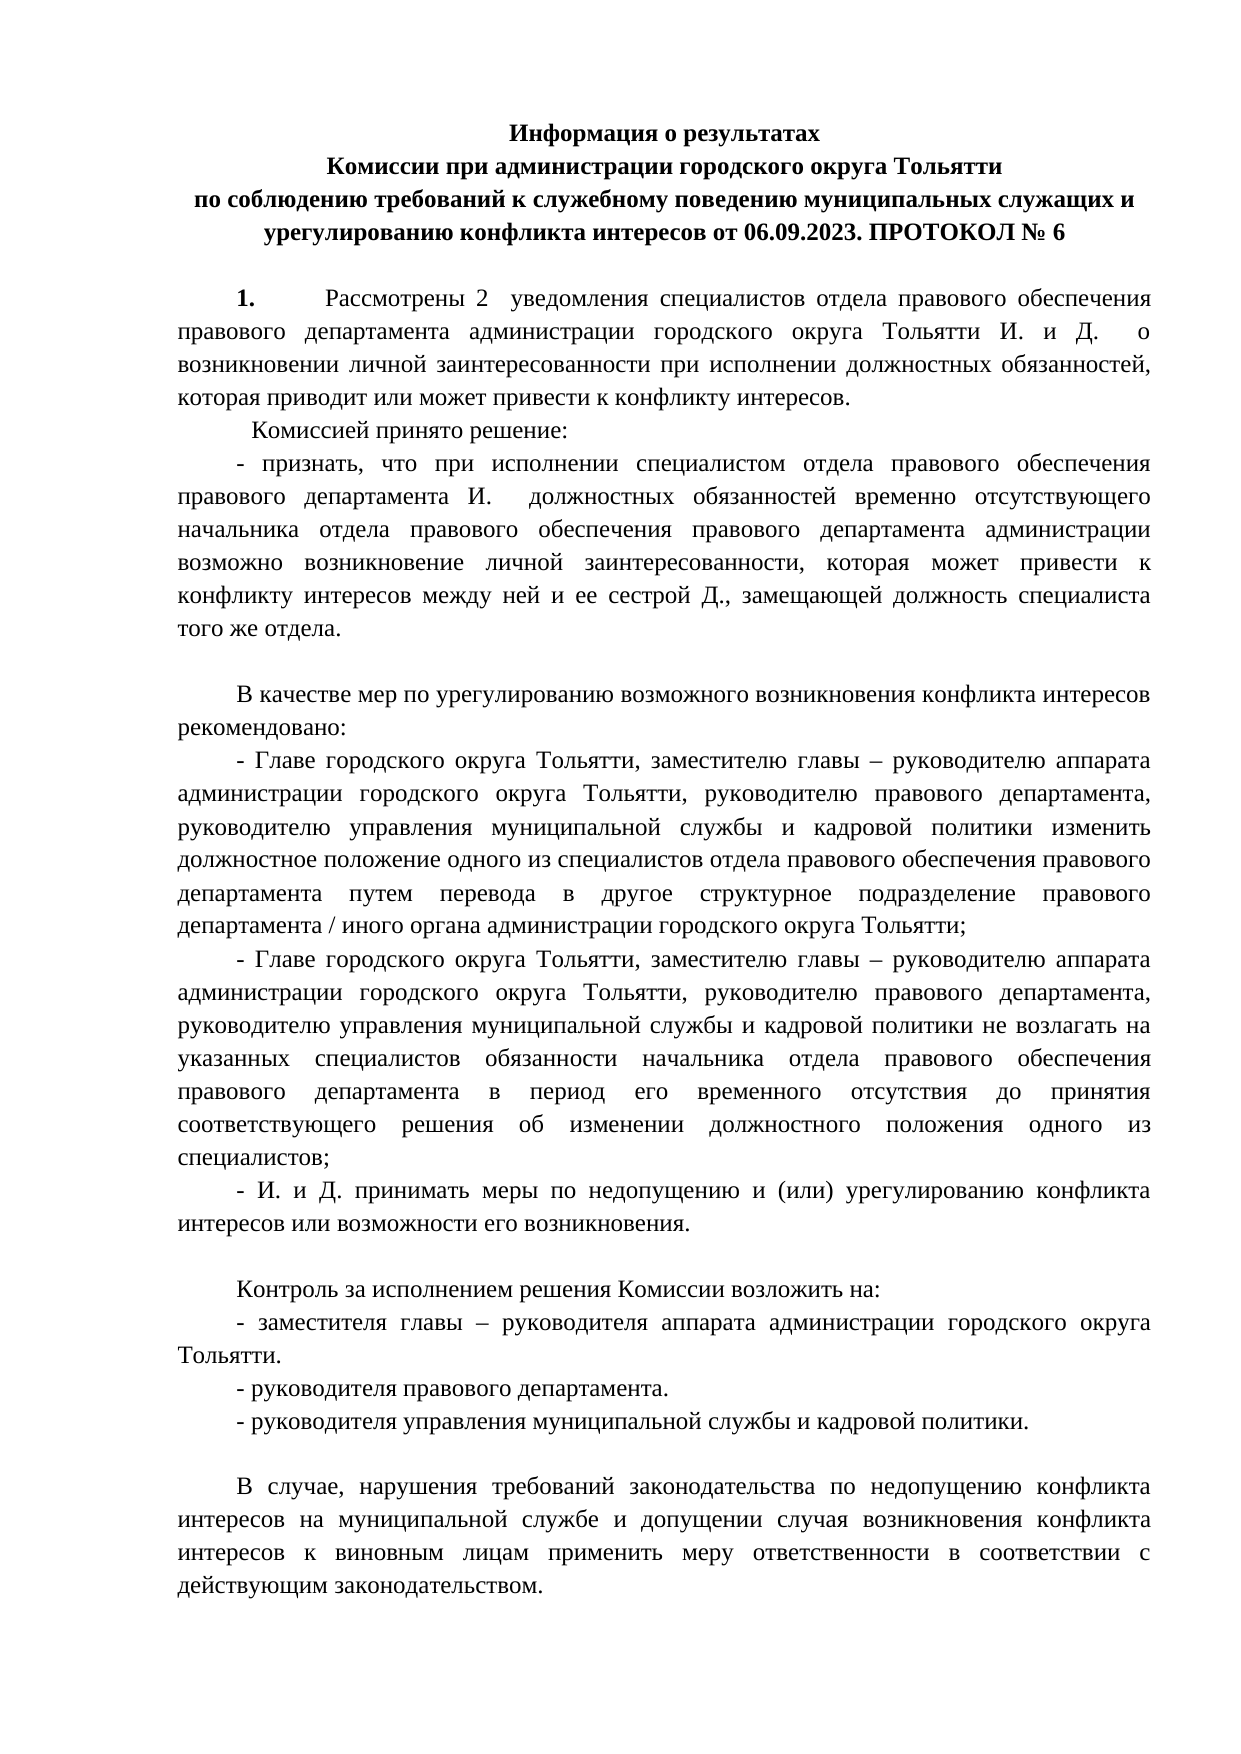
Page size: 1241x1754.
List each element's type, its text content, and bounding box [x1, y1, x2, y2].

text - признать, что при исполнении специалистом отдела правового обеспечения правового департамента И. должностных обязанностей временно отсутствующего начальника отдела правового обеспечения правового департамента администрации возможно возникновение личной заинтересованности, которая может привести к конфликту интересов между ней и ее сестрой Д., замещающей должность специалиста того же отдела. [177, 448, 1152, 642]
list Рассмотрены 2 уведомления специалистов отдела правового обеспечения правового департамента администрации городского округа Тольятти И. и Д. о возникновении личной заинтересованности при исполнении должностных обязанностей, которая приводит или может привести к конфликту интересов. [177, 283, 1152, 411]
text Контроль за исполнением решения Комиссии возложить на: [177, 1274, 1152, 1303]
text В случае, нарушения требований законодательства по недопущению конфликта интересов на муниципальной службе и допущении случая возникновения конфликта интересов к виновным лицам применить меру ответственности в соответствии с действующим законодательством. [177, 1471, 1152, 1599]
text - И. и Д. принимать меры по недопущению и (или) урегулированию конфликта интересов или возможности его возникновения. [177, 1175, 1152, 1237]
text В качестве мер по урегулированию возможного возникновения конфликта интересов рекомендовано: [177, 679, 1152, 741]
text - руководителя правового департамента. [177, 1373, 1152, 1402]
text Информация о результатах [177, 118, 1152, 147]
text Комиссии при администрации городского округа Тольятти [177, 151, 1152, 180]
text Комиссией принято решение: [177, 415, 1152, 444]
text - Главе городского округа Тольятти, заместителю главы – руководителю аппарата администрации городского округа Тольятти, руководителю правового департамента, руководителю управления муниципальной службы и кадровой политики изменить должностное положение одного из специалистов отдела правового обеспечения правового департамента путем перевода в другое структурное подразделение правового департамента / иного органа администрации городского округа Тольятти; [177, 746, 1152, 939]
text по соблюдению требований к служебному поведению муниципальных служащих и урегулированию конфликта интересов от 06.09.2023. ПРОТОКОЛ № 6 [177, 184, 1152, 246]
text - руководителя управления муниципальной службы и кадровой политики. [177, 1406, 1152, 1435]
text - заместителя главы – руководителя аппарата администрации городского округа Тольятти. [177, 1307, 1152, 1369]
text - Главе городского округа Тольятти, заместителю главы – руководителю аппарата администрации городского округа Тольятти, руководителю правового департамента, руководителю управления муниципальной службы и кадровой политики не возлагать на указанных специалистов обязанности начальника отдела правового обеспечения правового департамента в период его временного отсутствия до принятия соответствующего решения об изменении должностного положения одного из специалистов; [177, 944, 1152, 1171]
